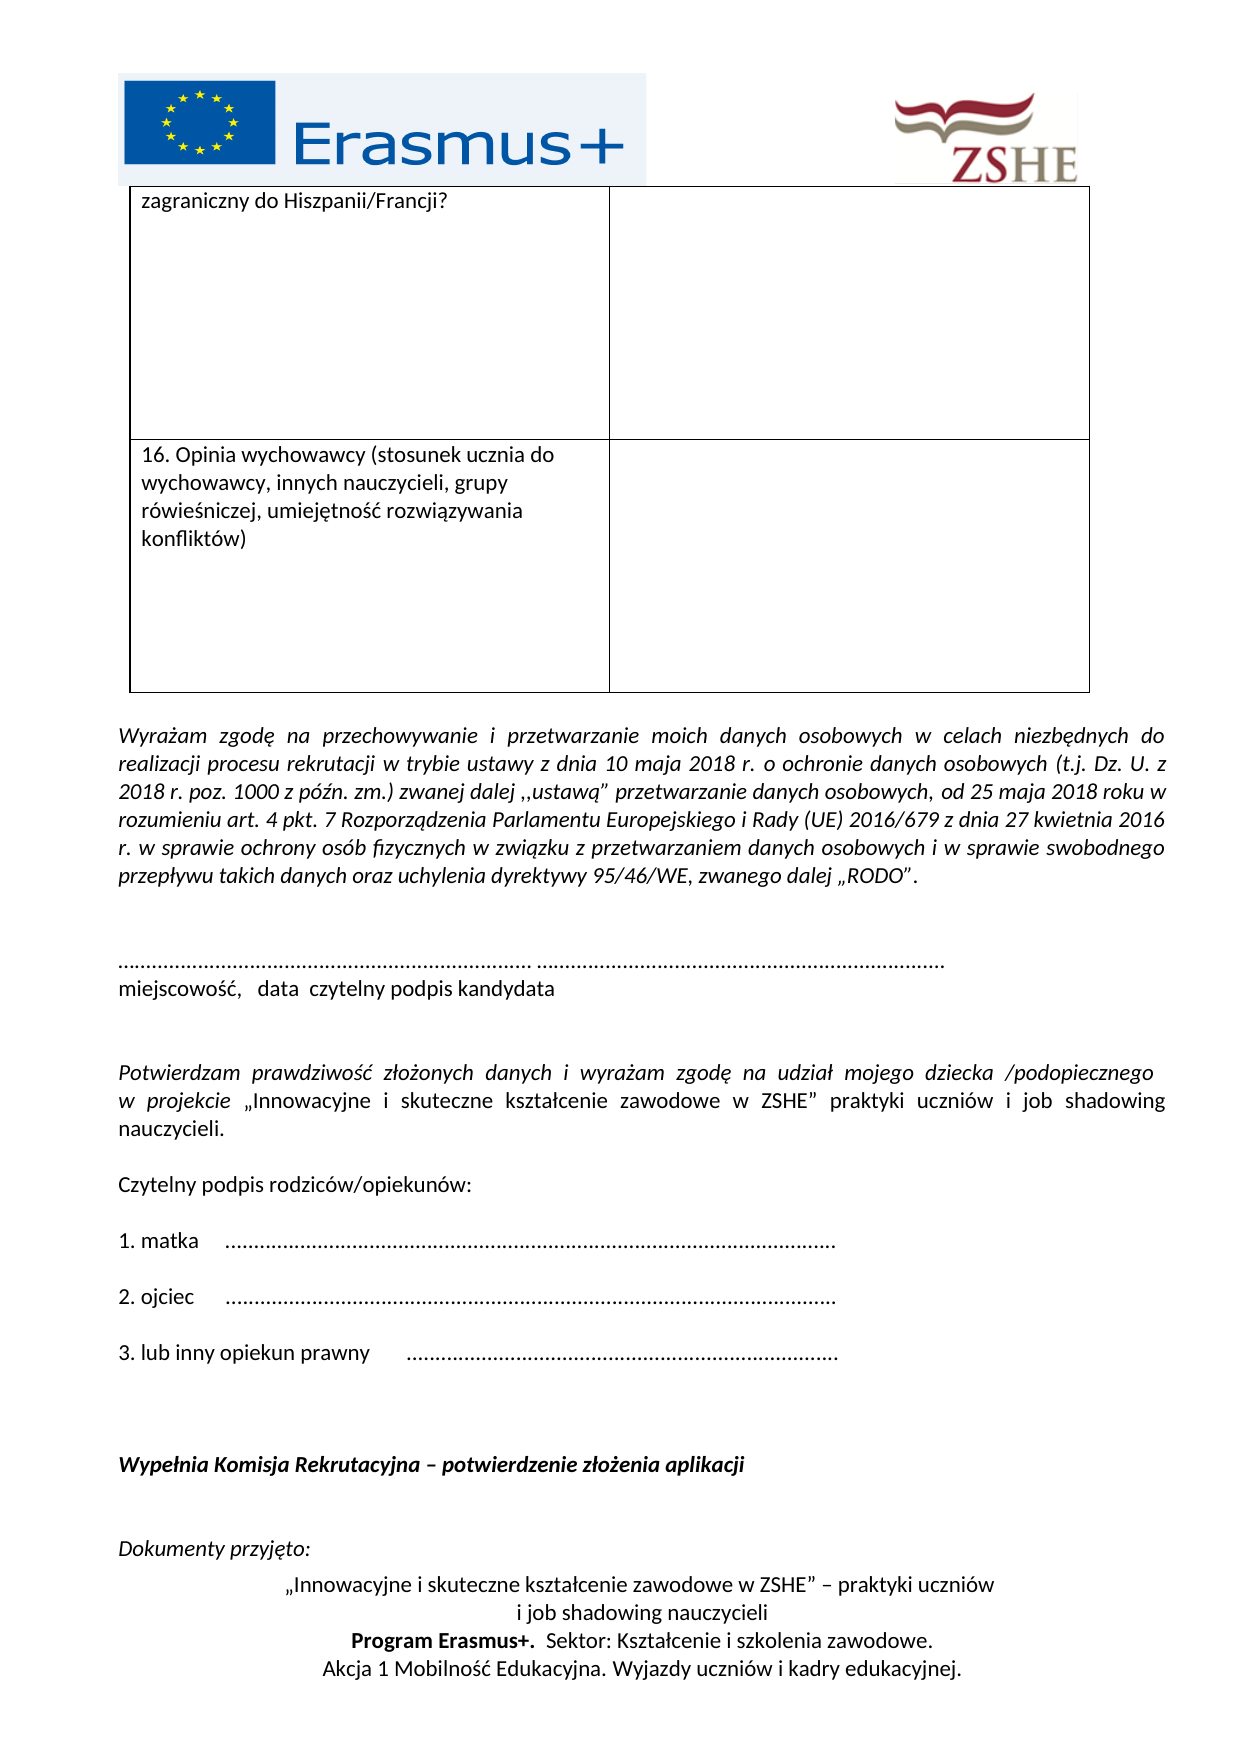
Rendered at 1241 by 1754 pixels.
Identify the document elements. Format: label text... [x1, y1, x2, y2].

table_cell [610, 440, 1089, 692]
table_cell [610, 187, 1089, 439]
text miejscowość, data czytelny podpis kandydata [118, 974, 1167, 1002]
table_cell 15. Opisz dlaczego chcesz wyjechać na staż zagraniczny do Hiszpanii/Francji? [131, 187, 609, 439]
text 1. matka .......................................................................................................... [118, 1226, 1167, 1254]
text Wyrażam zgodę na przechowywanie i przetwarzanie moich danych osobowych w celach niezbędnych do realizacji procesu rekrutacji w trybie ustawy z dnia 10 maja 2018 r. o ochronie danych osobowych (t.j. Dz. U. z 2018 r. poz. 1000 z późn. zm.) zwanej dalej ,,ustawą” przetwarzanie danych osobowych, od 25 maja 2018 roku w rozumieniu art. 4 pkt. 7 Rozporządzenia Parlamentu Europejskiego i Rady (UE) 2016/679 z dnia 27 kwietnia 2016 r. w sprawie ochrony osób fizycznych w związku z przetwarzaniem danych osobowych i w sprawie swobodnego przepływu takich danych oraz uchylenia dyrektywy 95/46/WE, zwanego dalej „RODO”. [118, 721, 1167, 889]
text Czytelny podpis rodziców/opiekunów: [118, 1170, 1167, 1198]
picture [118, 73, 647, 186]
table_cell 16. Opinia wychowawcy (stosunek ucznia do wychowawcy, innych nauczycieli, grupy rówieśniczej, umiejętność rozwiązywania konfliktów) [131, 440, 609, 692]
text …..................................................................... ….................................................................... [118, 946, 1167, 974]
picture [894, 93, 1079, 186]
text Potwierdzam prawdziwość złożonych danych i wyrażam zgodę na udział mojego dziecka /podopiecznego w projekcie „Innowacyjne i skuteczne kształcenie zawodowe w ZSHE” praktyki uczniów i job shadowing nauczycieli. [118, 1058, 1167, 1142]
text 2. ojciec .......................................................................................................... [118, 1282, 1167, 1310]
text 3. lub inny opiekun prawny ........................................................................... [118, 1338, 1167, 1366]
text Wypełnia Komisja Rekrutacyjna – potwierdzenie złożenia aplikacji [118, 1450, 1167, 1478]
text Dokumenty przyjęto: [118, 1534, 1167, 1562]
